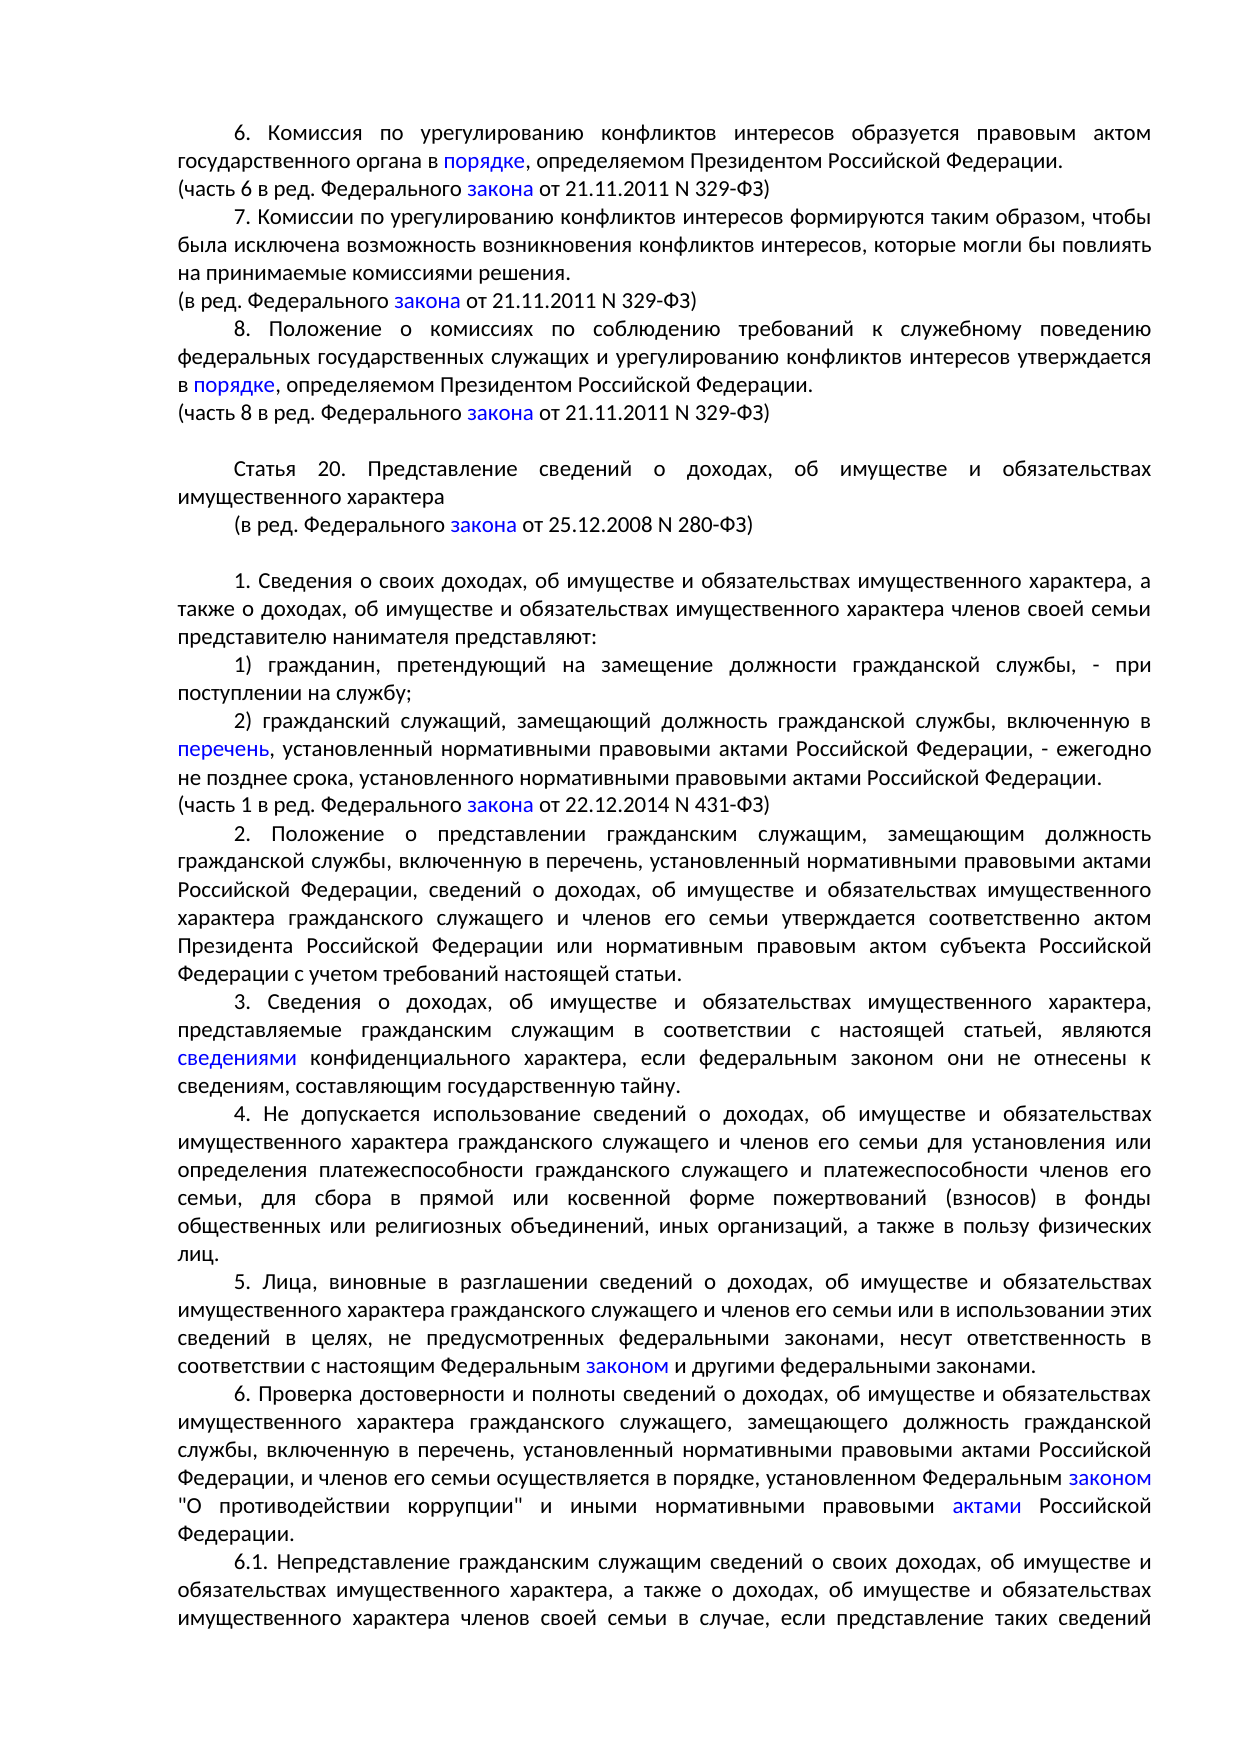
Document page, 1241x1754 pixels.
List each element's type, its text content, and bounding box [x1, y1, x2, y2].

text (часть 1 в ред. Федерального закона от 22.12.2014 N 431-ФЗ) [177, 791, 1152, 819]
text Статья 20. Представление сведений о доходах, об имуществе и обязательствах имущественного характера [177, 454, 1152, 510]
text 1) гражданин, претендующий на замещение должности гражданской службы, - при поступлении на службу; [177, 651, 1152, 707]
text 7. Комиссии по урегулированию конфликтов интересов формируются таким образом, чтобы была исключена возможность возникновения конфликтов интересов, которые могли бы повлиять на принимаемые комиссиями решения. [177, 202, 1152, 286]
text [177, 1547, 1152, 1631]
text 2. Положение о представлении гражданским служащим, замещающим должность гражданской службы, включенную в перечень, установленный нормативными правовыми актами Российской Федерации, сведений о доходах, об имуществе и обязательствах имущественного характера гражданского служащего и членов его семьи утверждается соответственно актом Президента Российской Федерации или нормативным правовым актом субъекта Российской Федерации с учетом требований настоящей статьи. [177, 819, 1152, 987]
text 6. Проверка достоверности и полноты сведений о доходах, об имуществе и обязательствах имущественного характера гражданского служащего, замещающего должность гражданской службы, включенную в перечень, установленный нормативными правовыми актами Российской Федерации, и членов его семьи осуществляется в порядке, установленном Федеральным законом "О противодействии коррупции" и иными нормативными правовыми актами Российской Федерации. [177, 1379, 1152, 1547]
text 3. Сведения о доходах, об имуществе и обязательствах имущественного характера, представляемые гражданским служащим в соответствии с настоящей статьей, являются сведениями конфиденциального характера, если федеральным законом они не отнесены к сведениям, составляющим государственную тайну. [177, 987, 1152, 1099]
text (в ред. Федерального закона от 25.12.2008 N 280-ФЗ) [177, 510, 1152, 538]
text 6. Комиссия по урегулированию конфликтов интересов образуется правовым актом государственного органа в порядке, определяемом Президентом Российской Федерации. [177, 118, 1152, 174]
text 8. Положение о комиссиях по соблюдению требований к служебному поведению федеральных государственных служащих и урегулированию конфликтов интересов утверждается в порядке, определяемом Президентом Российской Федерации. [177, 314, 1152, 398]
text 1. Сведения о своих доходах, об имуществе и обязательствах имущественного характера, а также о доходах, об имуществе и обязательствах имущественного характера членов своей семьи представителю нанимателя представляют: [177, 566, 1152, 651]
text 2) гражданский служащий, замещающий должность гражданской службы, включенную в перечень, установленный нормативными правовыми актами Российской Федерации, - ежегодно не позднее срока, установленного нормативными правовыми актами Российской Федерации. [177, 707, 1152, 791]
text (часть 8 в ред. Федерального закона от 21.11.2011 N 329-ФЗ) [177, 398, 1152, 426]
text 4. Не допускается использование сведений о доходах, об имуществе и обязательствах имущественного характера гражданского служащего и членов его семьи для установления или определения платежеспособности гражданского служащего и платежеспособности членов его семьи, для сбора в прямой или косвенной форме пожертвований (взносов) в фонды общественных или религиозных объединений, иных организаций, а также в пользу физических лиц. [177, 1099, 1152, 1267]
text (часть 6 в ред. Федерального закона от 21.11.2011 N 329-ФЗ) [177, 174, 1152, 202]
text 5. Лица, виновные в разглашении сведений о доходах, об имуществе и обязательствах имущественного характера гражданского служащего и членов его семьи или в использовании этих сведений в целях, не предусмотренных федеральными законами, несут ответственность в соответствии с настоящим Федеральным законом и другими федеральными законами. [177, 1267, 1152, 1379]
text (в ред. Федерального закона от 21.11.2011 N 329-ФЗ) [177, 286, 1152, 314]
